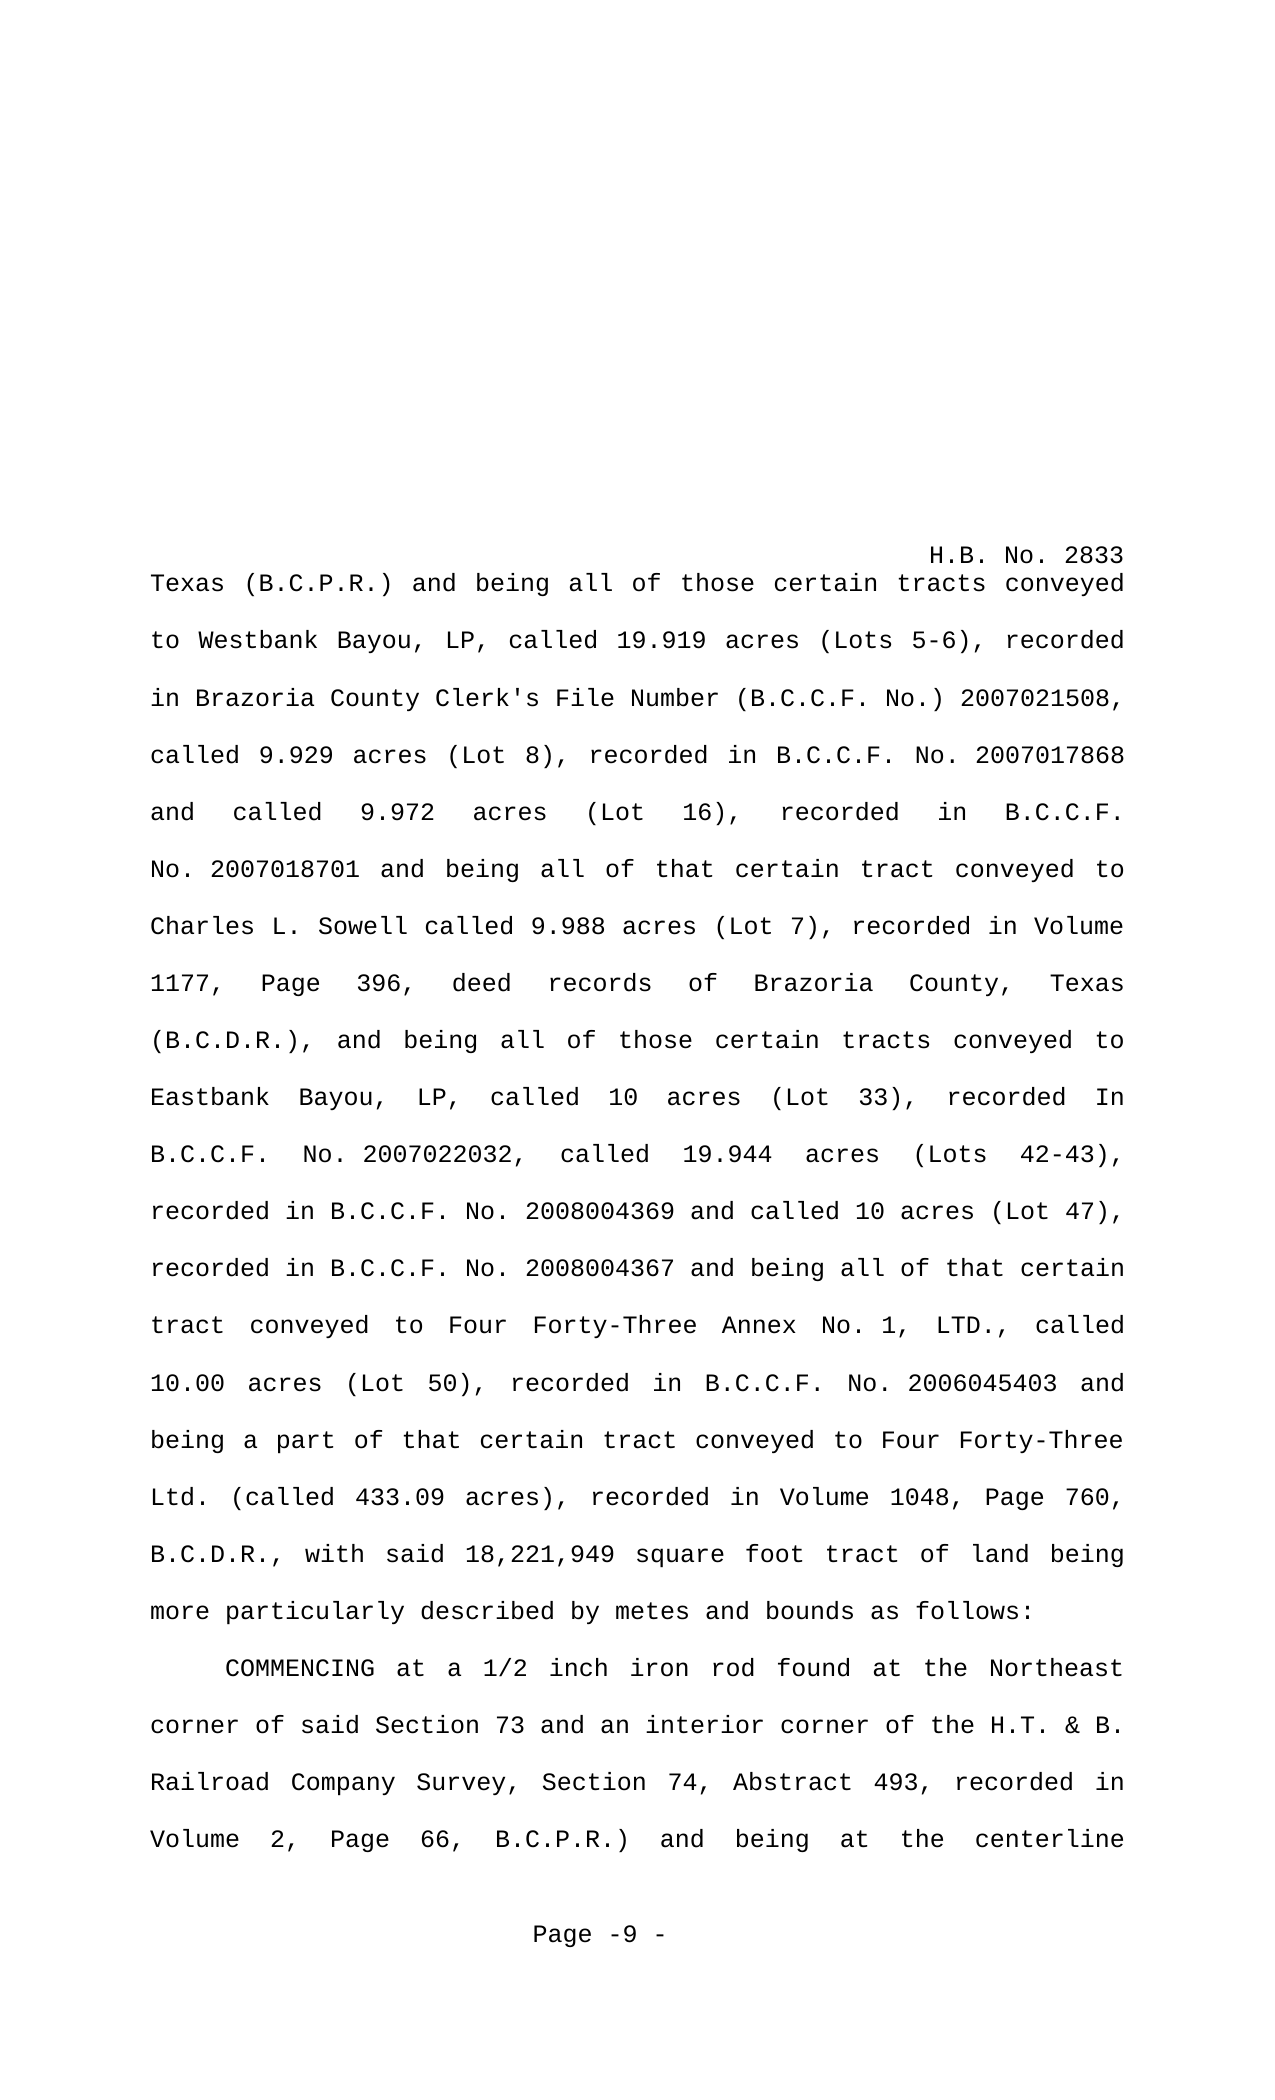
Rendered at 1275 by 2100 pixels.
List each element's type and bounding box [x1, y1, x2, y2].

text [150, 571, 1125, 1627]
text [150, 1655, 1125, 1855]
